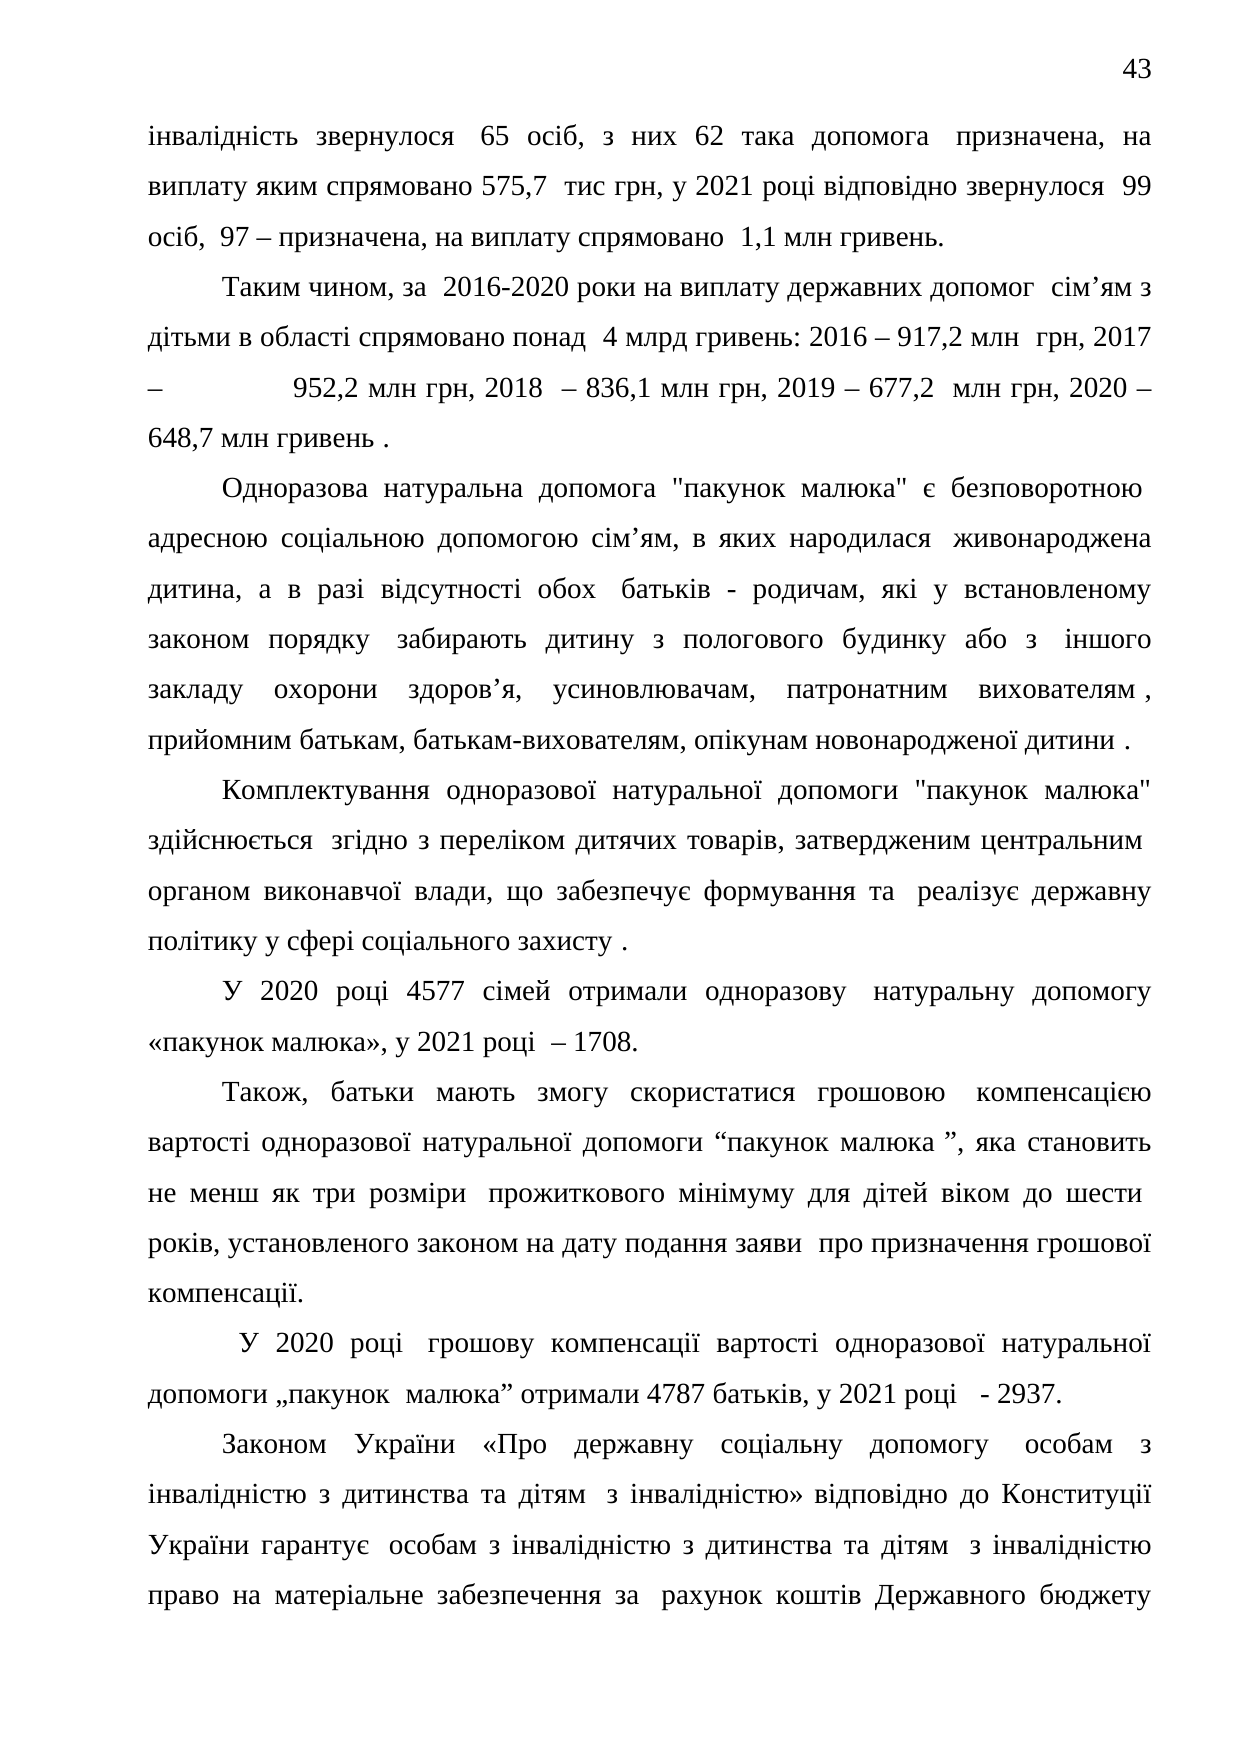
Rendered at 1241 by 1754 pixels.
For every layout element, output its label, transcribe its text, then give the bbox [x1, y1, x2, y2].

text Також, батьки мають змогу скористатися грошовоюі компенсацією вартості одноразової натуральної допомоги “пакунок малюкаі”, яка становить не менш як три розміриі прожиткового мінімуму для дітей віком до шестиі років, установленого законом на дату подання заявиі про призначення грошової компенсації. [148, 1074, 1152, 1309]
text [148, 118, 1152, 252]
text Комплектування одноразової натуральної допомоги "пакунок малюка" здійснюєтьсяі згідно з переліком дитячих товарів, затвердженим центральнимі органом виконавчої влади, що забезпечує формування таі реалізує державну політику у сфері соціального захистуі. [148, 772, 1152, 957]
text Одноразова натуральна допомога "пакунок малюка" є безповоротноюі адресною соціальною допомогою сім’ям, в яких народиласяі живонароджена дитина, а в разі відсутності обохі батьків - родичам, які у встановленому законом порядкуі забирають дитину з пологового будинку або зі іншого закладу охорони здоров’я, усиновлювачам, патронатним вихователямі, прийомним батькам, батькам-вихователям, опікунам новонародженої дитиниі. [148, 470, 1152, 755]
text У 2020 роціі грошову компенсації вартості одноразової натуральної допомоги „пакунокі малюка” отримали 4787 батьків, у 2021 роціі - 2937. [148, 1326, 1152, 1409]
text У 2020 році 4577 сімей отримали одноразовуі натуральну допомогу «пакунок малюка», у 2021 роціі – 1708. [148, 973, 1152, 1057]
text Таким чином, заі 2016-2020 роки на виплату державних допомогі сім’ям з дітьми в області спрямовано понаді 4 млрд гривень: 2016 – 917,2 млні грн, 2017 – 952,2 млн грн, 2018і – 836,1 млн грн, 2019 – 677,2і млн грн, 2020 – 648,7 млн гривеньі. [148, 269, 1152, 453]
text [148, 1426, 1152, 1611]
